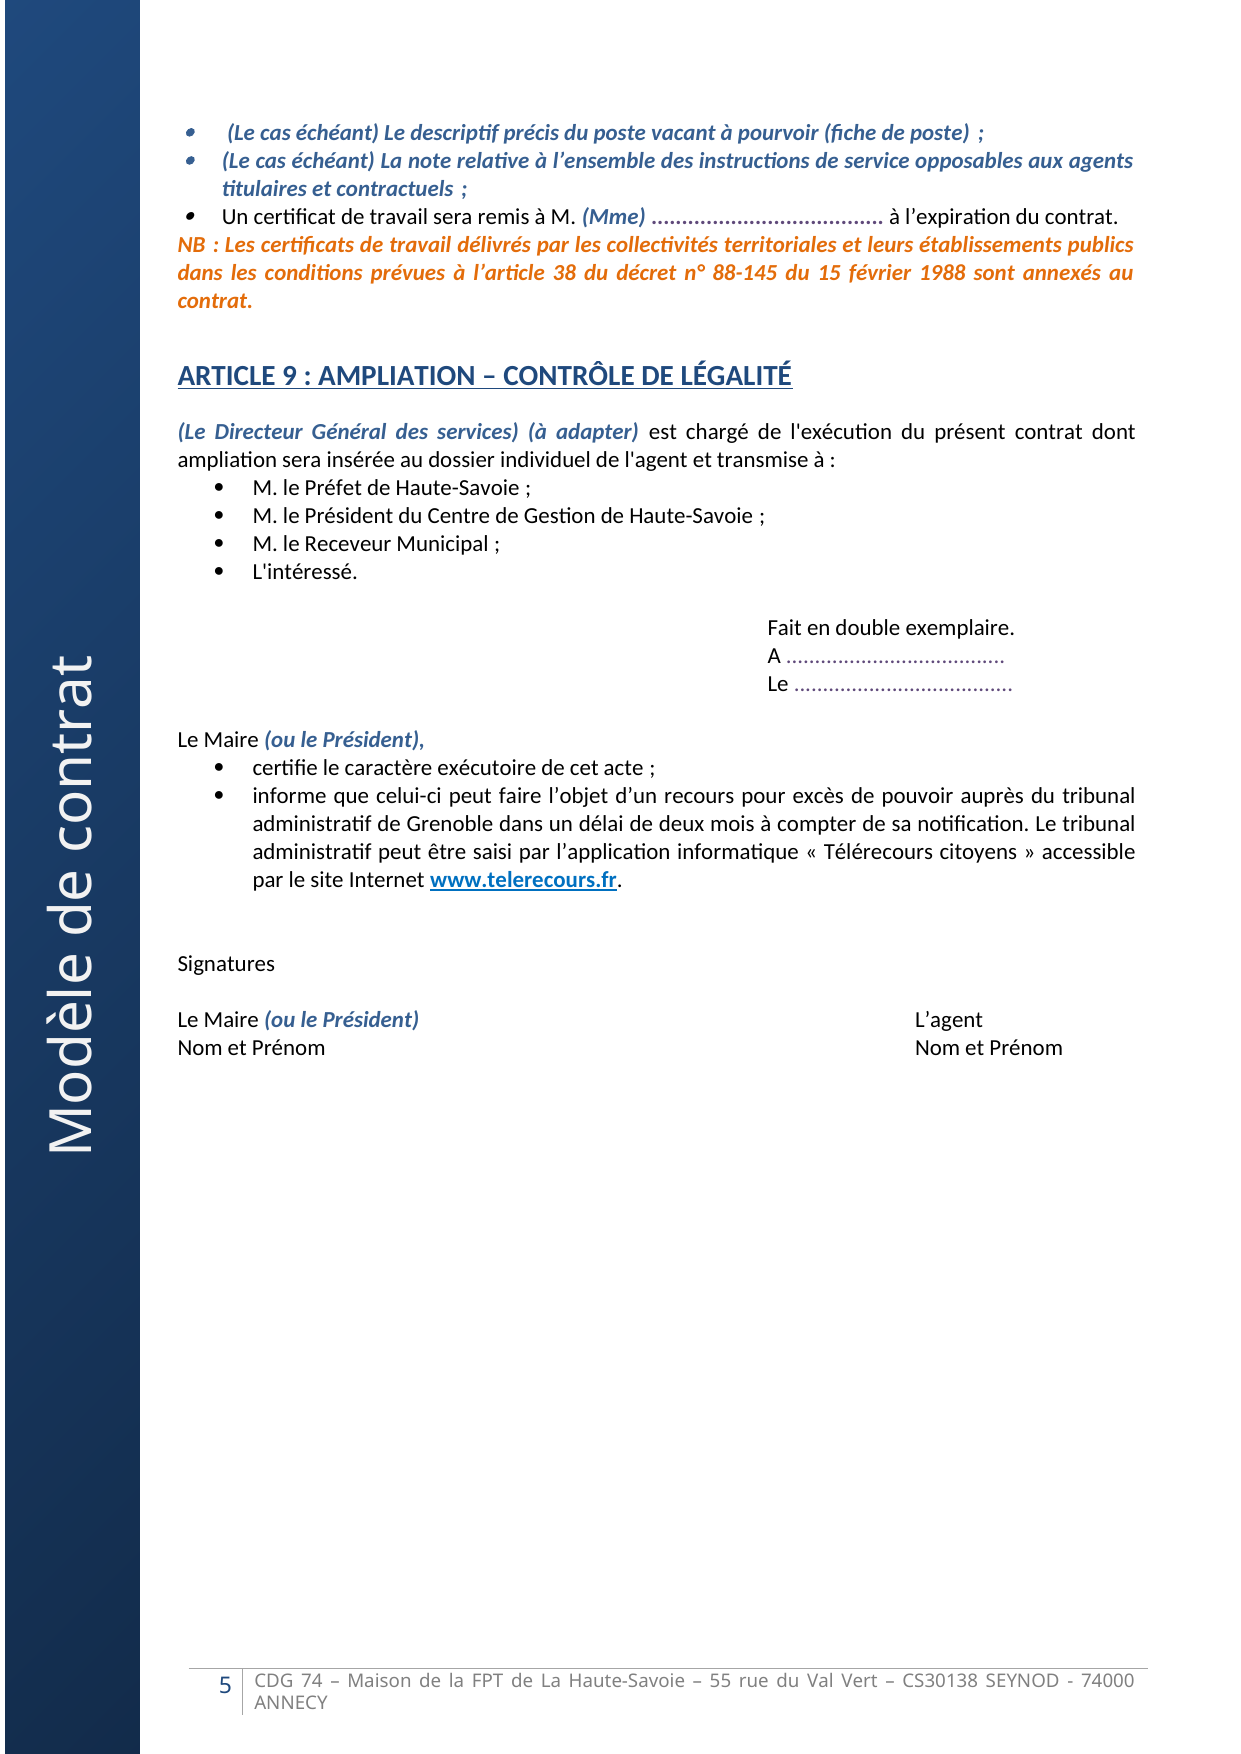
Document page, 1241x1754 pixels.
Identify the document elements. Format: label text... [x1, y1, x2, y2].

list M. le Receveur Municipal ; [215, 529, 1137, 557]
text Signatures [177, 949, 1137, 977]
text Le Maire (ou le Président) L’agent [177, 1006, 1137, 1033]
list M. le Président du Centre de Gestion de Haute-Savoie ; [215, 501, 1137, 529]
list L'intéressé. [215, 557, 1137, 585]
text Fait en double exemplaire. [693, 613, 1137, 641]
text NB : Les certificats de travail délivrés par les collectivités territoriales et leurs établissements publics dans les conditions prévues à l’article 38 du décret n° 88-145 du 15 février 1988 sont annexés au contrat. [177, 230, 1137, 314]
list Un certificat de travail sera remis à M. (Mme) ...................................... à l’expiration du contrat. [184, 202, 1137, 230]
list (Le cas échéant) La note relative à l’ensemble des instructions de service opposables aux agents titulaires et contractuels ; [184, 146, 1137, 202]
list certifie le caractère exécutoire de cet acte ; [215, 753, 1137, 781]
text Nom et Prénom Nom et Prénom [177, 1033, 1137, 1062]
text Le Maire (ou le Président), [177, 725, 1137, 753]
list (Le cas échéant) Le descriptif précis du poste vacant à pourvoir (fiche de poste) ; [184, 118, 1137, 146]
subtitle ARTICLE 9 : AMPLIATION – CONTRÔLE DE LÉGALITÉ [177, 360, 1137, 392]
text Le ...................................... [767, 669, 1137, 697]
text (Le Directeur Général des services) (à adapter) est chargé de l'exécution du présent contrat dont ampliation sera insérée au dossier individuel de l'agent et transmise à : [177, 417, 1137, 473]
list M. le Préfet de Haute-Savoie ; [215, 473, 1137, 501]
text A ...................................... [767, 641, 1137, 669]
list informe que celui-ci peut faire l’objet d’un recours pour excès de pouvoir auprès du tribunal administratif de Grenoble dans un délai de deux mois à compter de sa notification. Le tribunal administratif peut être saisi par l’application informatique « Télérecours citoyens » accessible par le site Internet www.telerecours.fr. [215, 781, 1137, 893]
